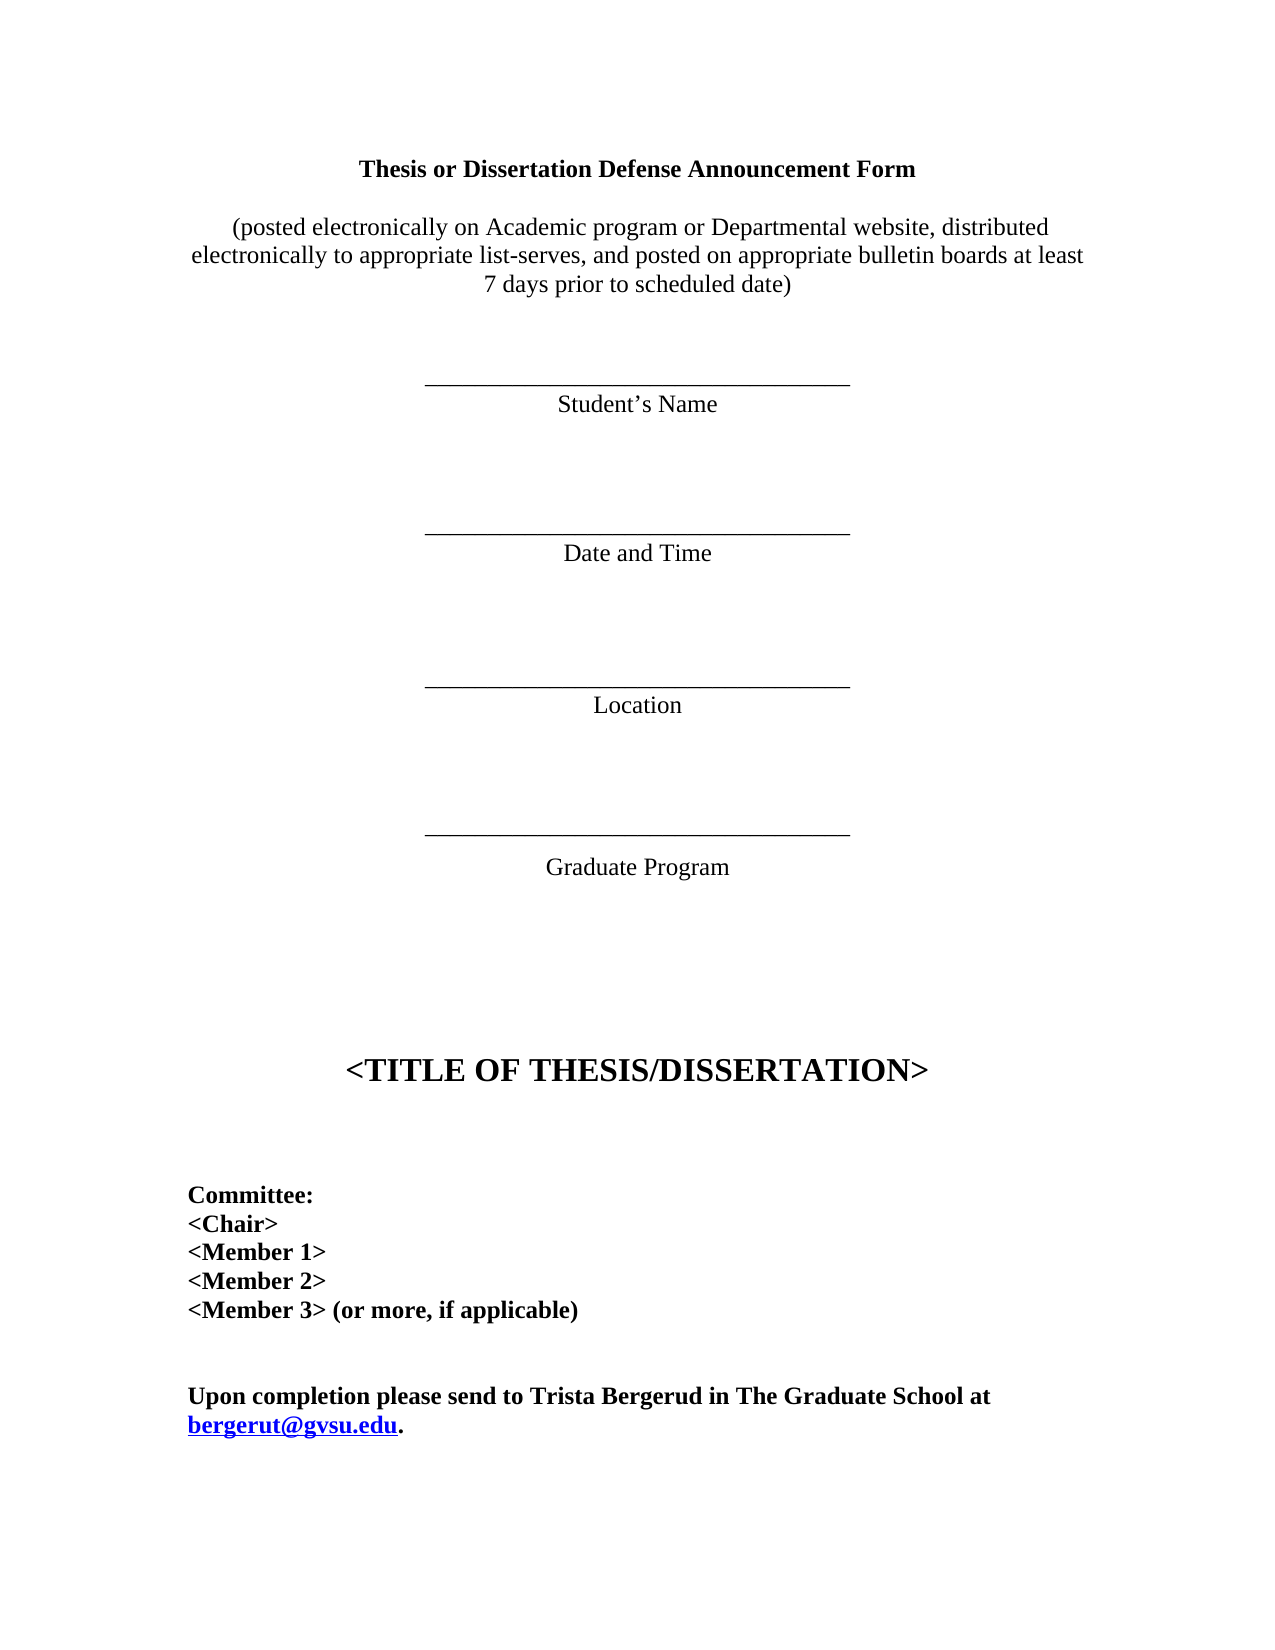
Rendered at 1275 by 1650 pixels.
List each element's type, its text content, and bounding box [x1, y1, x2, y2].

text Upon completion please send to Trista Bergerud in The Graduate School at bergerut@gvsu.edu. [187, 1381, 1087, 1439]
text __________________________________ [187, 360, 1087, 389]
text <TITLE OF THESIS/DISSERTATION> [187, 1050, 1087, 1089]
text __________________________________ [187, 509, 1087, 538]
text Committee: [187, 1180, 1087, 1209]
text Location [187, 690, 1087, 719]
text <Chair> [187, 1209, 1087, 1237]
text (posted electronically on Academic program or Departmental website, distributed electronically to appropriate list-serves, and posted on appropriate bulletin boards at least 7 days prior to scheduled date) [187, 212, 1087, 298]
text Date and Time [187, 538, 1087, 567]
text <Member 1> <Member 2> <Member 3> (or more, if applicable) [187, 1237, 1087, 1324]
subtitle Thesis or Dissertation Defense Announcement Form [187, 154, 1087, 183]
text __________________________________ [187, 810, 1087, 839]
text Graduate Program [187, 852, 1087, 880]
text __________________________________ [187, 662, 1087, 690]
text Student’s Name [187, 389, 1087, 418]
